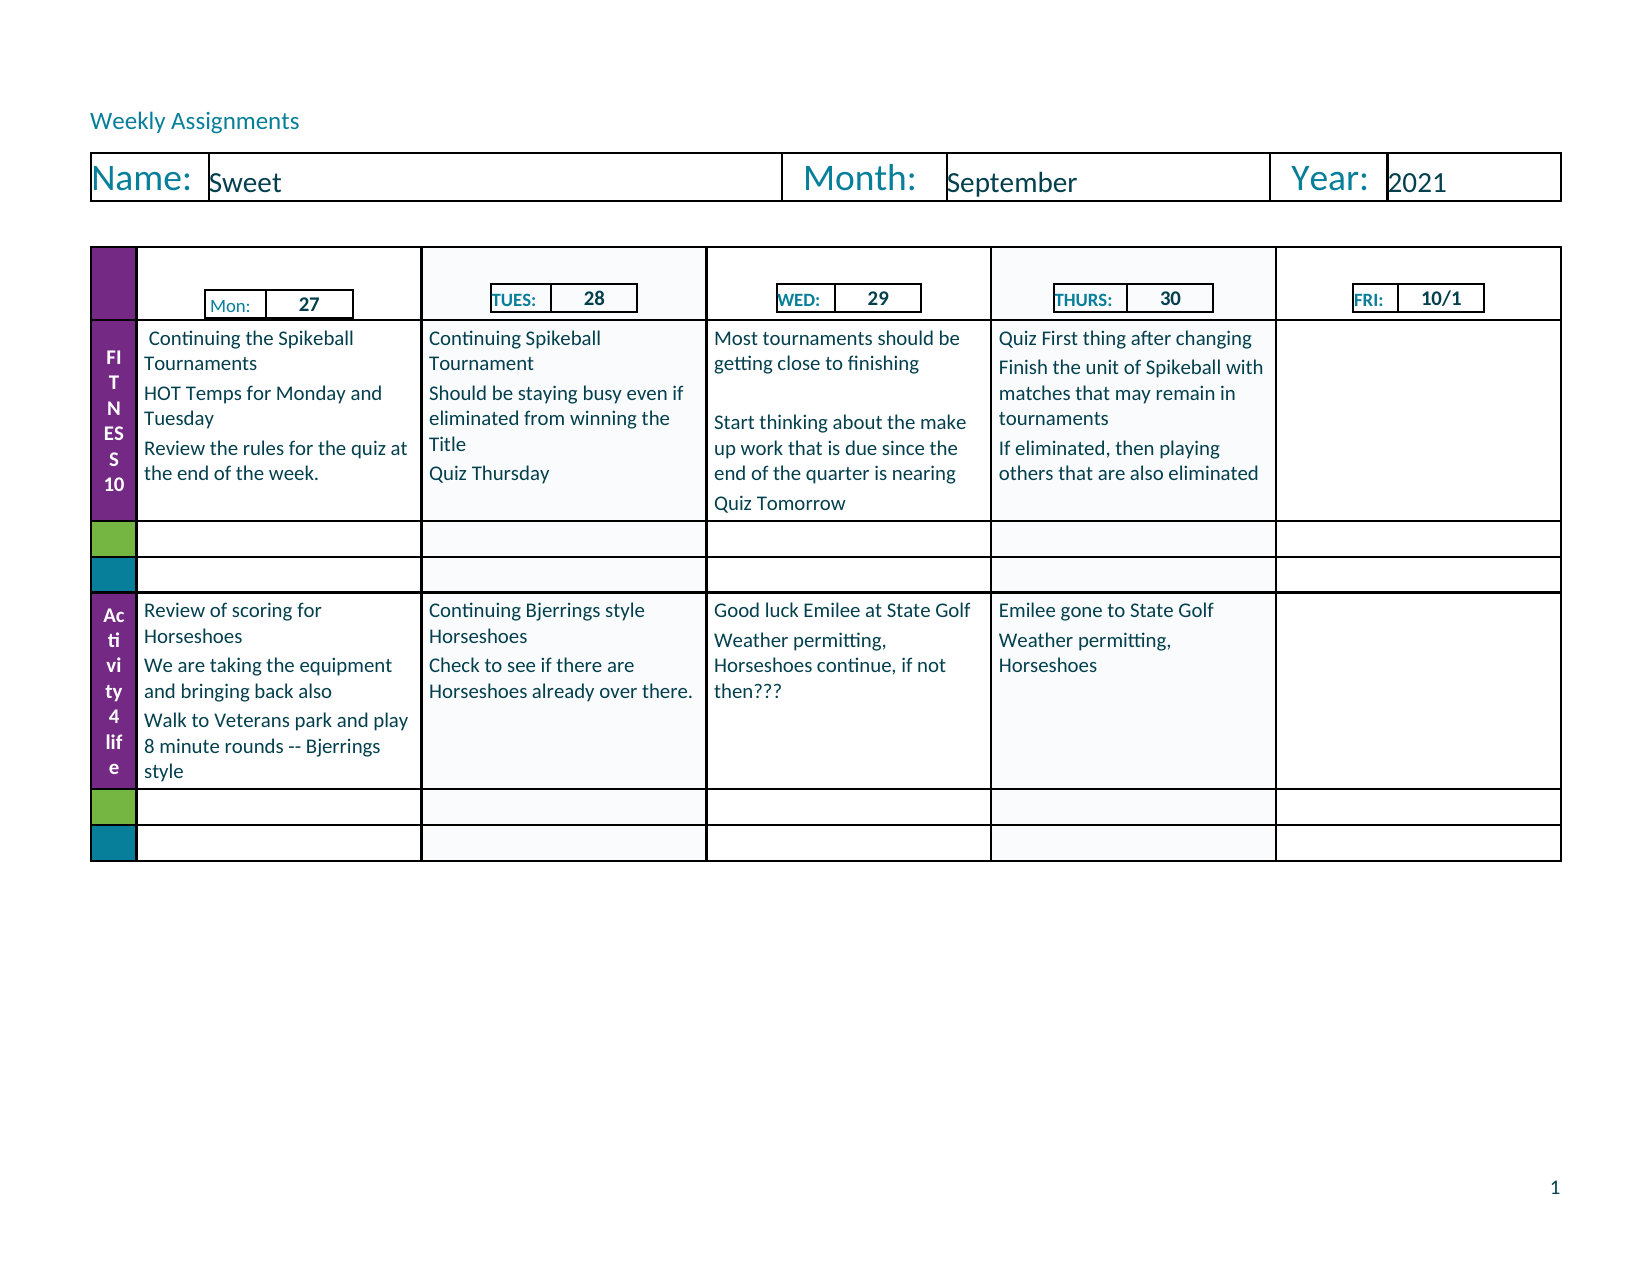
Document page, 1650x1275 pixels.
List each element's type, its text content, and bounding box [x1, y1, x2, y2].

table_cell [708, 522, 990, 556]
table_header Year: [1271, 154, 1386, 200]
table_header Sweet [210, 154, 781, 200]
table_cell [992, 558, 1275, 591]
table_cell [1277, 826, 1560, 860]
table_cell [1277, 522, 1560, 556]
table_cell [423, 522, 705, 556]
table_cell [138, 826, 420, 860]
table_cell [708, 826, 990, 860]
table_cell FITNESS 10 [92, 321, 135, 520]
table_header 2021 [1389, 154, 1560, 200]
table_cell [423, 826, 705, 860]
table_cell [992, 790, 1275, 824]
table_cell [423, 790, 705, 824]
table_cell Continuing Bjerrings style Horseshoes Check to see if there are Horseshoes already over there. [423, 594, 705, 788]
table_cell [92, 826, 135, 860]
table_cell [92, 522, 135, 556]
table_cell Continuing the Spikeball Tournaments HOT Temps for Monday and Tuesday Review the rules for the quiz at the end of the week. [138, 321, 420, 520]
table_cell Quiz First thing after changing Finish the unit of Spikeball with matches that may remain in tournaments If eliminated, then playing others that are also eliminated [992, 321, 1275, 520]
table_header [992, 248, 1275, 319]
table_cell [708, 558, 990, 591]
table_cell [1277, 790, 1560, 824]
table_cell Emilee gone to State Golf Weather permitting, Horseshoes [992, 594, 1275, 788]
table_cell Continuing Spikeball Tournament Should be staying busy even if eliminated from winning the Title Quiz Thursday [423, 321, 705, 520]
table_cell [92, 558, 135, 591]
table_header September [948, 154, 1269, 200]
title Weekly Assignments [90, 105, 1560, 136]
table_cell [708, 790, 990, 824]
table_cell [138, 558, 420, 591]
table_cell [992, 522, 1275, 556]
table_cell [138, 790, 420, 824]
table_header [423, 248, 705, 319]
table_cell [138, 522, 420, 556]
table_header Month: [783, 154, 946, 200]
table_cell Review of scoring for Horseshoes We are taking the equipment and bringing back also Walk to Veterans park and play 8 minute rounds -- Bjerrings style [138, 594, 420, 788]
table_cell [1277, 321, 1560, 520]
table_cell Activity 4 life [92, 594, 135, 788]
table_header [138, 248, 420, 319]
table_cell [992, 826, 1275, 860]
table_header [92, 248, 135, 319]
table_cell [423, 558, 705, 591]
table_cell Good luck Emilee at State Golf Weather permitting, Horseshoes continue, if not then??? [708, 594, 990, 788]
table_cell [92, 790, 135, 824]
table_cell Most tournaments should be getting close to finishing Start thinking about the make up work that is due since the end of the quarter is nearing Quiz Tomorrow [708, 321, 990, 520]
table_cell [1277, 594, 1560, 788]
table_header [1277, 248, 1560, 319]
table_header Name: [92, 154, 208, 200]
table_header [708, 248, 990, 319]
table_cell [1277, 558, 1560, 591]
